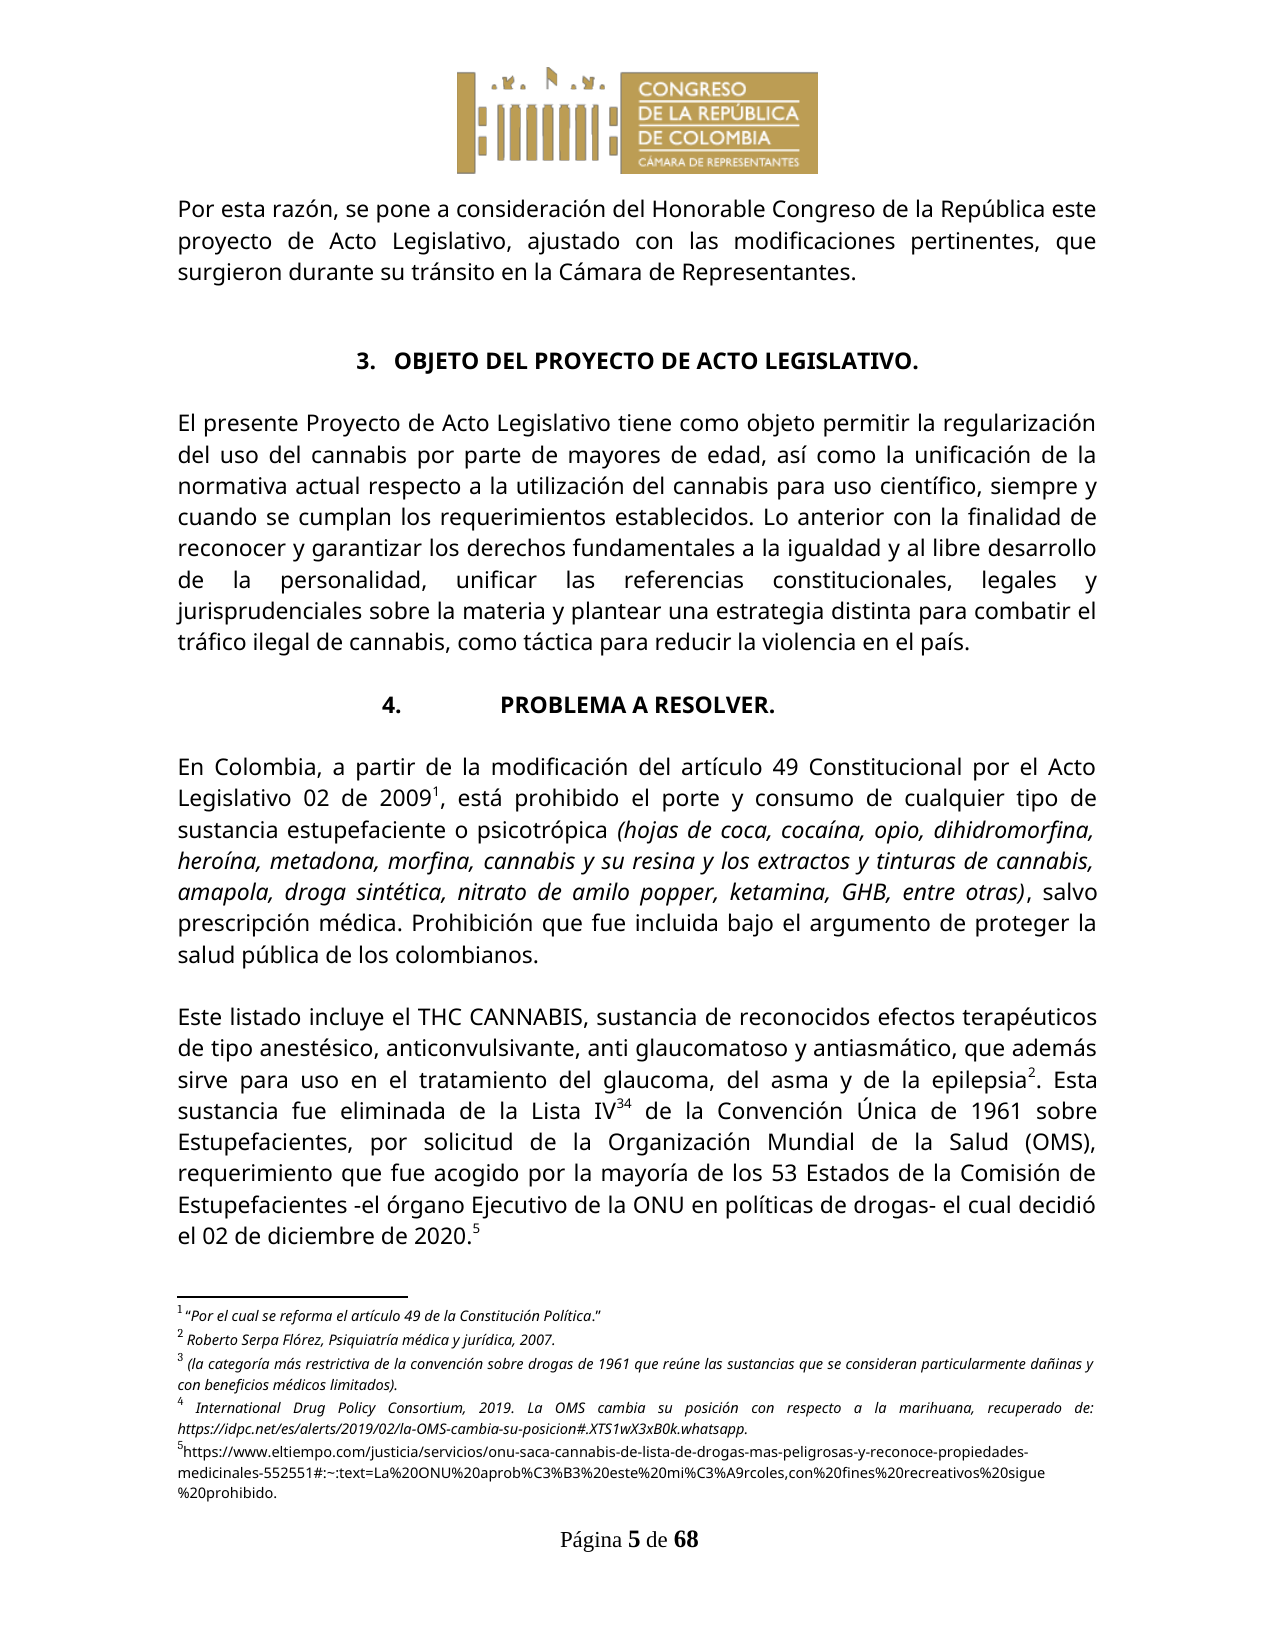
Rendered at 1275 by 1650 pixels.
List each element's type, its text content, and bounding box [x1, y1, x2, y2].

text Por esta razón, se pone a consideración del Honorable Congreso de la República este proyecto de Acto Legislativo, ajustado con las modificaciones pertinentes, que surgieron durante su tránsito en la Cámara de Representantes. [177, 193, 1098, 287]
text Este listado incluye el THC CANNABIS, sustancia de reconocidos efectos terapéuticos de tipo anestésico, anticonvulsivante, anti glaucomatoso y antiasmático, que además sirve para uso en el tratamiento del glaucoma, del asma y de la epilepsia. Esta sustancia fue eliminada de la Lista IV de la Convención Única de 1961 sobre Estupefacientes, por solicitud de la Organización Mundial de la Salud (OMS), requerimiento que fue acogido por la mayoría de los 53 Estados de la Comisión de Estupefacientes -el órgano Ejecutivo de la ONU en políticas de drogas- el cual decidió el 02 de diciembre de 2020. [177, 1001, 1098, 1251]
text En Colombia, a partir de la modificación del artículo 49 Constitucional por el Acto Legislativo 02 de 2009, está prohibido el porte y consumo de cualquier tipo de sustancia estupefaciente o psicotrópica (hojas de coca, cocaína, opio, dihidromorfina, heroína, metadona, morfina, cannabis y su resina y los extractos y tinturas de cannabis, amapola, droga sintética, nitrato de amilo popper, ketamina, GHB, entre otras), salvo prescripción médica. Prohibición que fue incluida bajo el argumento de proteger la salud pública de los colombianos. [177, 751, 1098, 970]
subtitle El presente Proyecto de Acto Legislativo tiene como objeto permitir la regularización del uso del cannabis por parte de mayores de edad, así como la unificación de la normativa actual respecto a la utilización del cannabis para uso científico, siempre y cuando se cumplan los requerimientos establecidos. Lo anterior con la finalidad de reconocer y garantizar los derechos fundamentales a la igualdad y al libre desarrollo de la personalidad, unificar las referencias constitucionales, legales y jurisprudenciales sobre la materia y plantear una estrategia distinta para combatir el tráfico ilegal de cannabis, como táctica para reducir la violencia en el país. [177, 407, 1098, 657]
subtitle OBJETO DEL PROYECTO DE ACTO LEGISLATIVO. [177, 345, 1098, 376]
subtitle PROBLEMA A RESOLVER. [59, 688, 1098, 720]
picture [457, 67, 818, 174]
